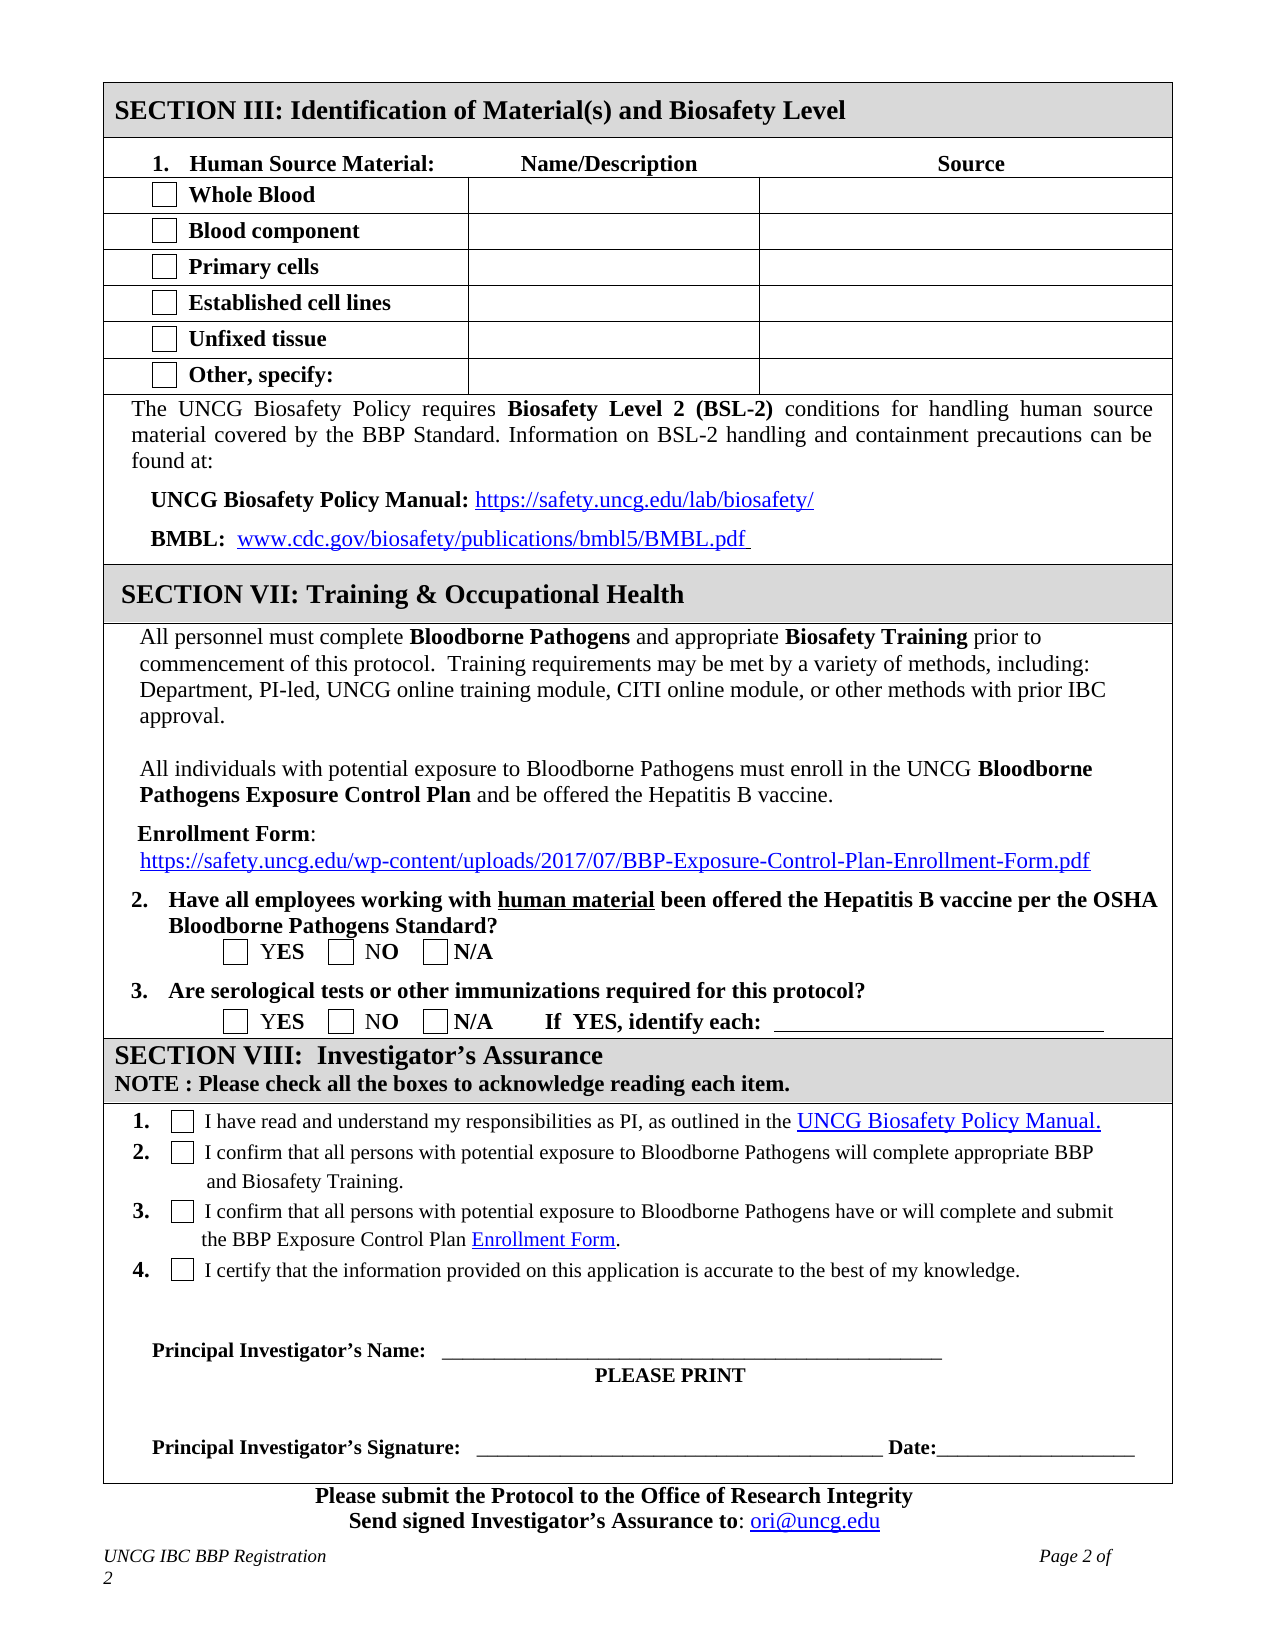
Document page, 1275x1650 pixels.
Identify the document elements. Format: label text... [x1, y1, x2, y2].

table_cell Other, specify: [104, 359, 468, 393]
table_cell Established cell lines [104, 286, 468, 321]
table_cell [760, 286, 1172, 321]
table_cell Whole Blood [104, 178, 468, 213]
table_cell SECTION VIII: Investigator’s Assurance NOTE : Please check all the boxes to acknowledge reading each item. [104, 1039, 1172, 1102]
table_cell SECTION VII: Training & Occupational Health [104, 565, 1172, 622]
table_cell The UNCG Biosafety Policy requires Biosafety Level 2 (BSL-2) conditions for handling human source material covered by the BBP Standard. Information on BSL-2 handling and containment precautions can be found at: UNCG Biosafety Policy Manual: https://safety.uncg.edu/lab/biosafety/ BMBL: www.cdc.gov/biosafety/publications/bmbl5/BMBL.pdf [104, 395, 1172, 564]
table_cell [469, 178, 759, 213]
text Send signed Investigator’s Assurance to: ori@uncg.edu [103, 1509, 1125, 1534]
table_cell [760, 322, 1172, 357]
table_cell [760, 214, 1172, 249]
text Please submit the Protocol to the Office of Research Integrity [103, 1484, 1125, 1509]
table_header SECTION III: Identification of Material(s) and Biosafety Level [104, 83, 1172, 137]
table_cell Primary cells [104, 250, 468, 285]
table_cell [760, 359, 1172, 393]
table_cell Unfixed tissue [104, 322, 468, 357]
table_cell [469, 214, 759, 249]
table_cell [469, 250, 759, 285]
table_cell [469, 359, 759, 393]
table_cell Human Source Material: Name/Description Source [104, 138, 1172, 177]
table_cell Blood component [104, 214, 468, 249]
table_cell [469, 322, 759, 357]
table_cell I have read and understand my responsibilities as PI, as outlined in the UNCG Biosafety Policy Manual. I confirm that all persons with potential exposure to Bloodborne Pathogens will complete appropriate BBP and Biosafety Training. I confirm that all persons with potential exposure to Bloodborne Pathogens have or will complete and submit the BBP Exposure Control Plan Enrollment Form. I certify that the information provided on this application is accurate to the best of my knowledge. Principal Investigator’s Name: ________________________________________________ PLEASE PRINT Principal Investigator’s Signature: _______________________________________ Date:___________________ [104, 1104, 1172, 1483]
table_cell [469, 286, 759, 321]
table_cell All personnel must complete Bloodborne Pathogens and appropriate Biosafety Training prior to commencement of this protocol. Training requirements may be met by a variety of methods, including: Department, PI-led, UNCG online training module, CITI online module, or other methods with prior IBC approval. All individuals with potential exposure to Bloodborne Pathogens must enroll in the UNCG Bloodborne Pathogens Exposure Control Plan and be offered the Hepatitis B vaccine. Enrollment Form: https://safety.uncg.edu/wp-content/uploads/2017/07/BBP-Exposure-Control-Plan-Enrollment-Form.pdf Have all employees working with human material been offered the Hepatitis B vaccine per the OSHA Bloodborne Pathogens Standard? YES NO N/A Are serological tests or other immunizations required for this protocol? YES NO N/A If YES, identify each: [104, 624, 1172, 1038]
table_cell [760, 178, 1172, 213]
table_cell [760, 250, 1172, 285]
